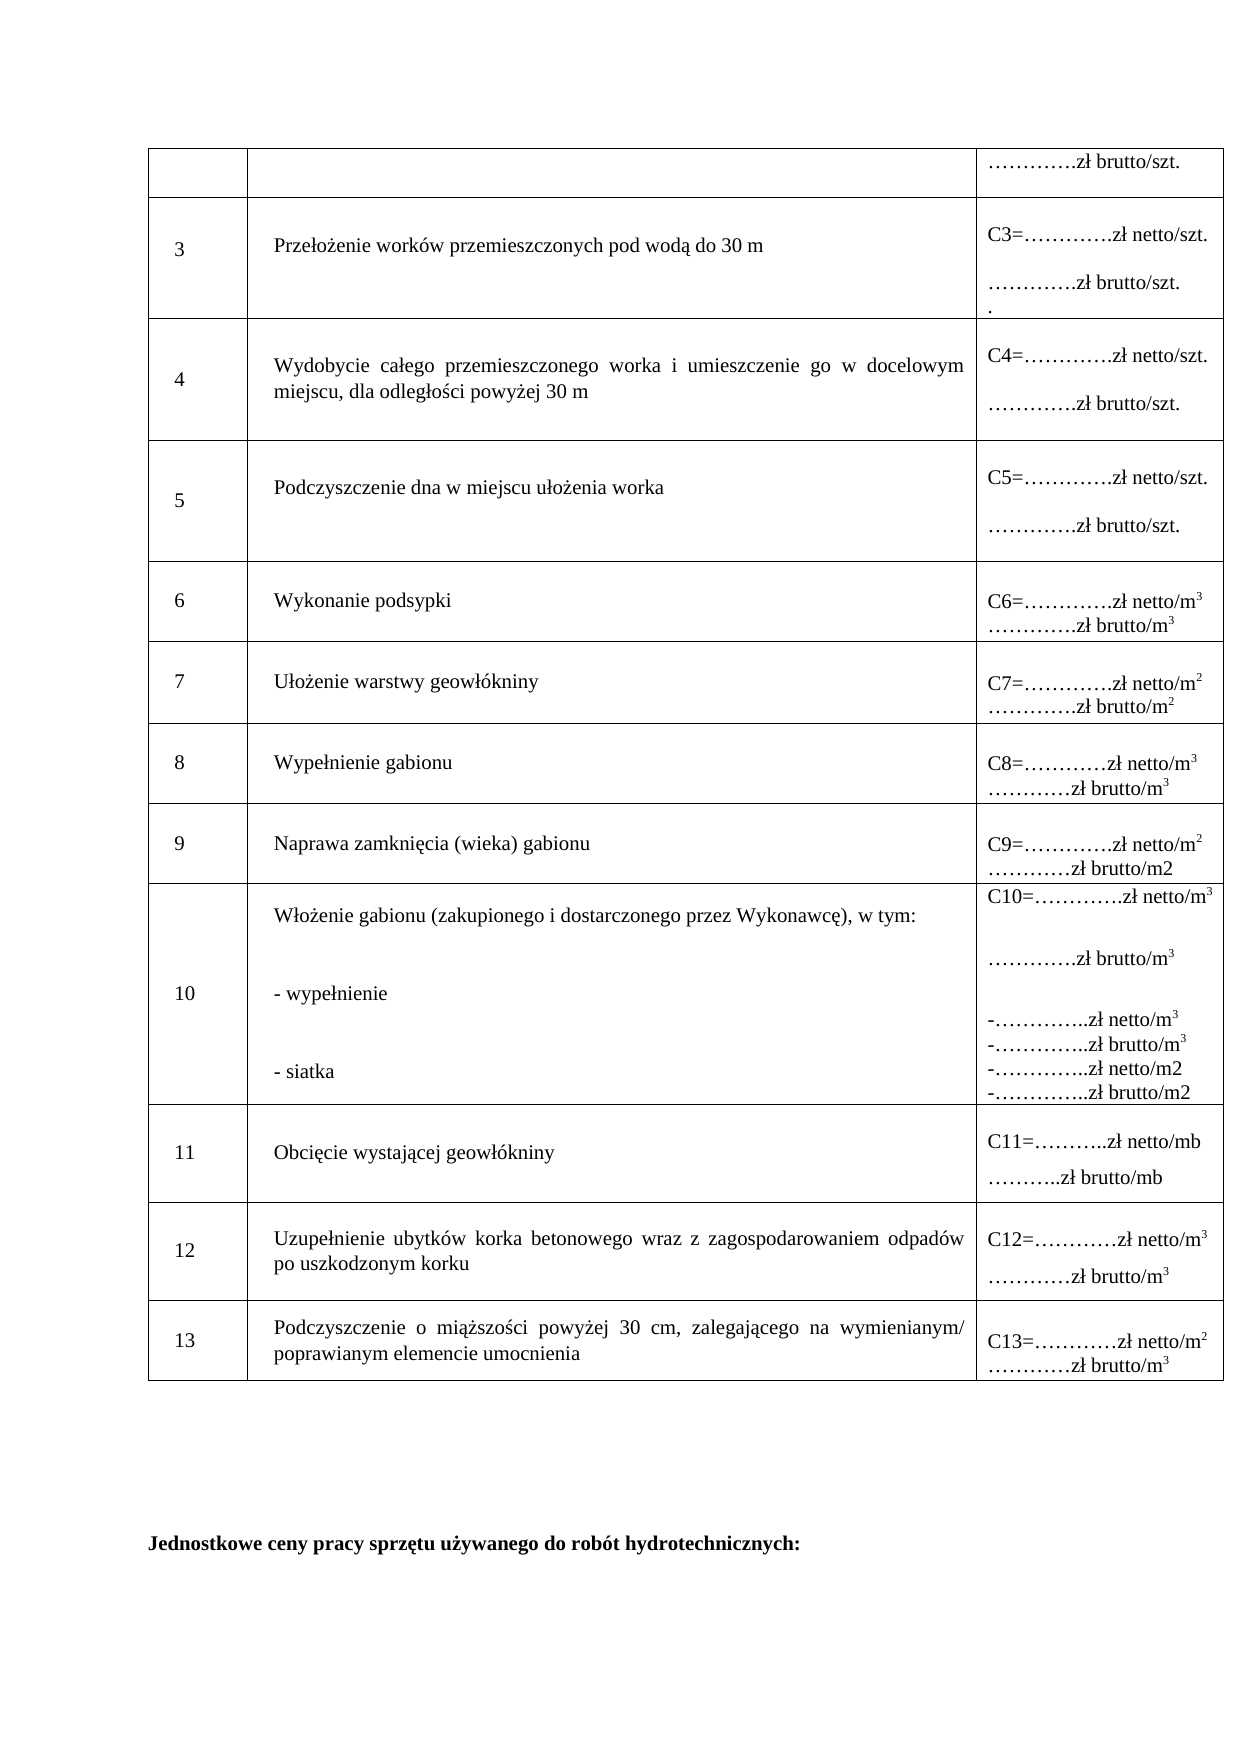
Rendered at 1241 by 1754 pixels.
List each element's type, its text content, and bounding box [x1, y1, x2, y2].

table_cell Uzupełnienie ubytków korka betonowego wraz z zagospodarowaniem odpadów po uszkodzonym korku [248, 1203, 976, 1300]
table_cell 2 [149, 149, 247, 197]
table_cell 13 [149, 1301, 247, 1380]
table_cell C5=………….zł netto/szt. ………….zł brutto/szt. [977, 441, 1223, 561]
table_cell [248, 149, 976, 197]
table_cell Obcięcie wystającej geowłókniny [248, 1105, 976, 1202]
table_cell C9=………….zł netto/m2 …………zł brutto/m2 [977, 804, 1223, 883]
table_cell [977, 149, 1223, 197]
table_cell Naprawa zamknięcia (wieka) gabionu [248, 804, 976, 883]
table_cell Włożenie gabionu (zakupionego i dostarczonego przez Wykonawcę), w tym: - wypełnienie - siatka [248, 884, 976, 1104]
table_cell C13=…………zł netto/m2 …………zł brutto/m3 [977, 1301, 1223, 1380]
table_cell Wypełnienie gabionu [248, 724, 976, 803]
table_cell 8 [149, 724, 247, 803]
table_cell C12=…………zł netto/m3 …………zł brutto/m3 [977, 1203, 1223, 1300]
table_cell Wydobycie całego przemieszczonego worka i umieszczenie go w docelowym miejscu, dla odległości powyżej 30 m [248, 319, 976, 439]
table_cell C4=………….zł netto/szt. ………….zł brutto/szt. [977, 319, 1223, 439]
table_cell 5 [149, 441, 247, 561]
table_cell Podczyszczenie o miąższości powyżej 30 cm, zalegającego na wymienianym/ poprawianym elemencie umocnienia [248, 1301, 976, 1380]
table_cell Podczyszczenie dna w miejscu ułożenia worka [248, 441, 976, 561]
table_cell 7 [149, 642, 247, 723]
table_cell Ułożenie warstwy geowłókniny [248, 642, 976, 723]
table_cell C6=………….zł netto/m3 ………….zł brutto/m3 [977, 562, 1223, 641]
table_cell C7=………….zł netto/m2 ………….zł brutto/m2 [977, 642, 1223, 723]
table_cell C8=…………zł netto/m3 …………zł brutto/m3 [977, 724, 1223, 803]
table_cell 10 [149, 884, 247, 1104]
table_cell 11 [149, 1105, 247, 1202]
table_cell 6 [149, 562, 247, 641]
text Jednostkowe ceny pracy sprzętu używanego do robót hydrotechnicznych: [148, 1530, 1093, 1554]
table_cell C10=………….zł netto/m3 ………….zł brutto/m3 -…………..zł netto/m3 -…………..zł brutto/m3 -…………..zł netto/m2 -…………..zł brutto/m2 [977, 884, 1223, 1104]
table_cell Przełożenie worków przemieszczonych pod wodą do 30 m [248, 198, 976, 318]
table_cell 9 [149, 804, 247, 883]
table_cell Wykonanie podsypki [248, 562, 976, 641]
table_cell 3 [149, 198, 247, 318]
table_cell 4 [149, 319, 247, 439]
table_cell C11=………..zł netto/mb ………..zł brutto/mb [977, 1105, 1223, 1202]
table_cell 12 [149, 1203, 247, 1300]
table_cell C3=………….zł netto/szt. ………….zł brutto/szt. . [977, 198, 1223, 318]
